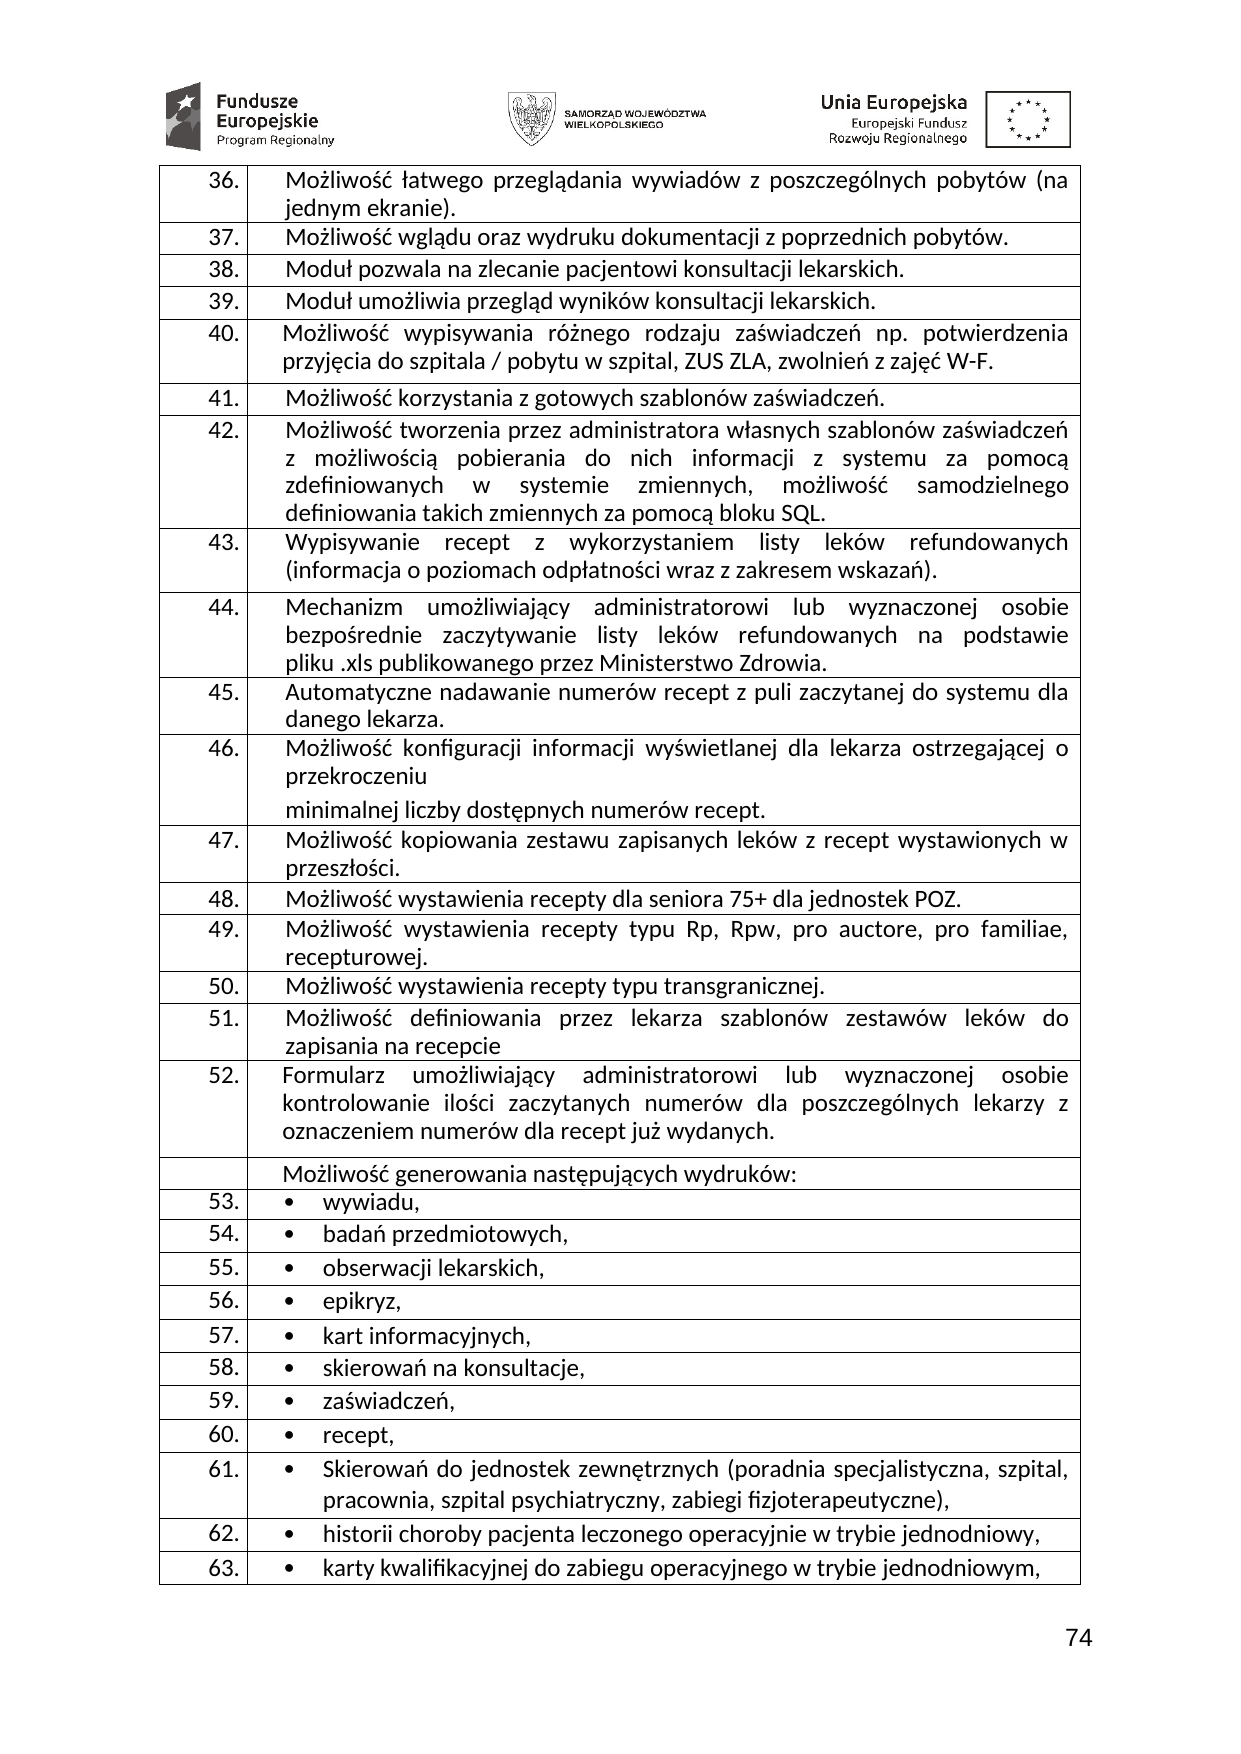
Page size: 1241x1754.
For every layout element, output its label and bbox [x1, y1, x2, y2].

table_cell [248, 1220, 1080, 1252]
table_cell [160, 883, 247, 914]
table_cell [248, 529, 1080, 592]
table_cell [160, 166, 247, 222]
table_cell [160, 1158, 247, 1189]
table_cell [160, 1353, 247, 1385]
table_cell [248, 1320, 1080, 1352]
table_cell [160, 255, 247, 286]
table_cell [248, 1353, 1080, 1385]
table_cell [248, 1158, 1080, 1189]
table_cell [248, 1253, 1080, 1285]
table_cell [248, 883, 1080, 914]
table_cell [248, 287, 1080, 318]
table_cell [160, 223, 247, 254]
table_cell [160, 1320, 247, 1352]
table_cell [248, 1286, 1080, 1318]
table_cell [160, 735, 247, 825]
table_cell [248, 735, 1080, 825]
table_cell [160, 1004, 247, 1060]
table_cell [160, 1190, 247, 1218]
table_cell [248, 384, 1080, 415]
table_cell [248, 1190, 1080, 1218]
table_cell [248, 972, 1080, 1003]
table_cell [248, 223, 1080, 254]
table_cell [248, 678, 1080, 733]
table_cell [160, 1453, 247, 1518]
picture [147, 73, 1089, 165]
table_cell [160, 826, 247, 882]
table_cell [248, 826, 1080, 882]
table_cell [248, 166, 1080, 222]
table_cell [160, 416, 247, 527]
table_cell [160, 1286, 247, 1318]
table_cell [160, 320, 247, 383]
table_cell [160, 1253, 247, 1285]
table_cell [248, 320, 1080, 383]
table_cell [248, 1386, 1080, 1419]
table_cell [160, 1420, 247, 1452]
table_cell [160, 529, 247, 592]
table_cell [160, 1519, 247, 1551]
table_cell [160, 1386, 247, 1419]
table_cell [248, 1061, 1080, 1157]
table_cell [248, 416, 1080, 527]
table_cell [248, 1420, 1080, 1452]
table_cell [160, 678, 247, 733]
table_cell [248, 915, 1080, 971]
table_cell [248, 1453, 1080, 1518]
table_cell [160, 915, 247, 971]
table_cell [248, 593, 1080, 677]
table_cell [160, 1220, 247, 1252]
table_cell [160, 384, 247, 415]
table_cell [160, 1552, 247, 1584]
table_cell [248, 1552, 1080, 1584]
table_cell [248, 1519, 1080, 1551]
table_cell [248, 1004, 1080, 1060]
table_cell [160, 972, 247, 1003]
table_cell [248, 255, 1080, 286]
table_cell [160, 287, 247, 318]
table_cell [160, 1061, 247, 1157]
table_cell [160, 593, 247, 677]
